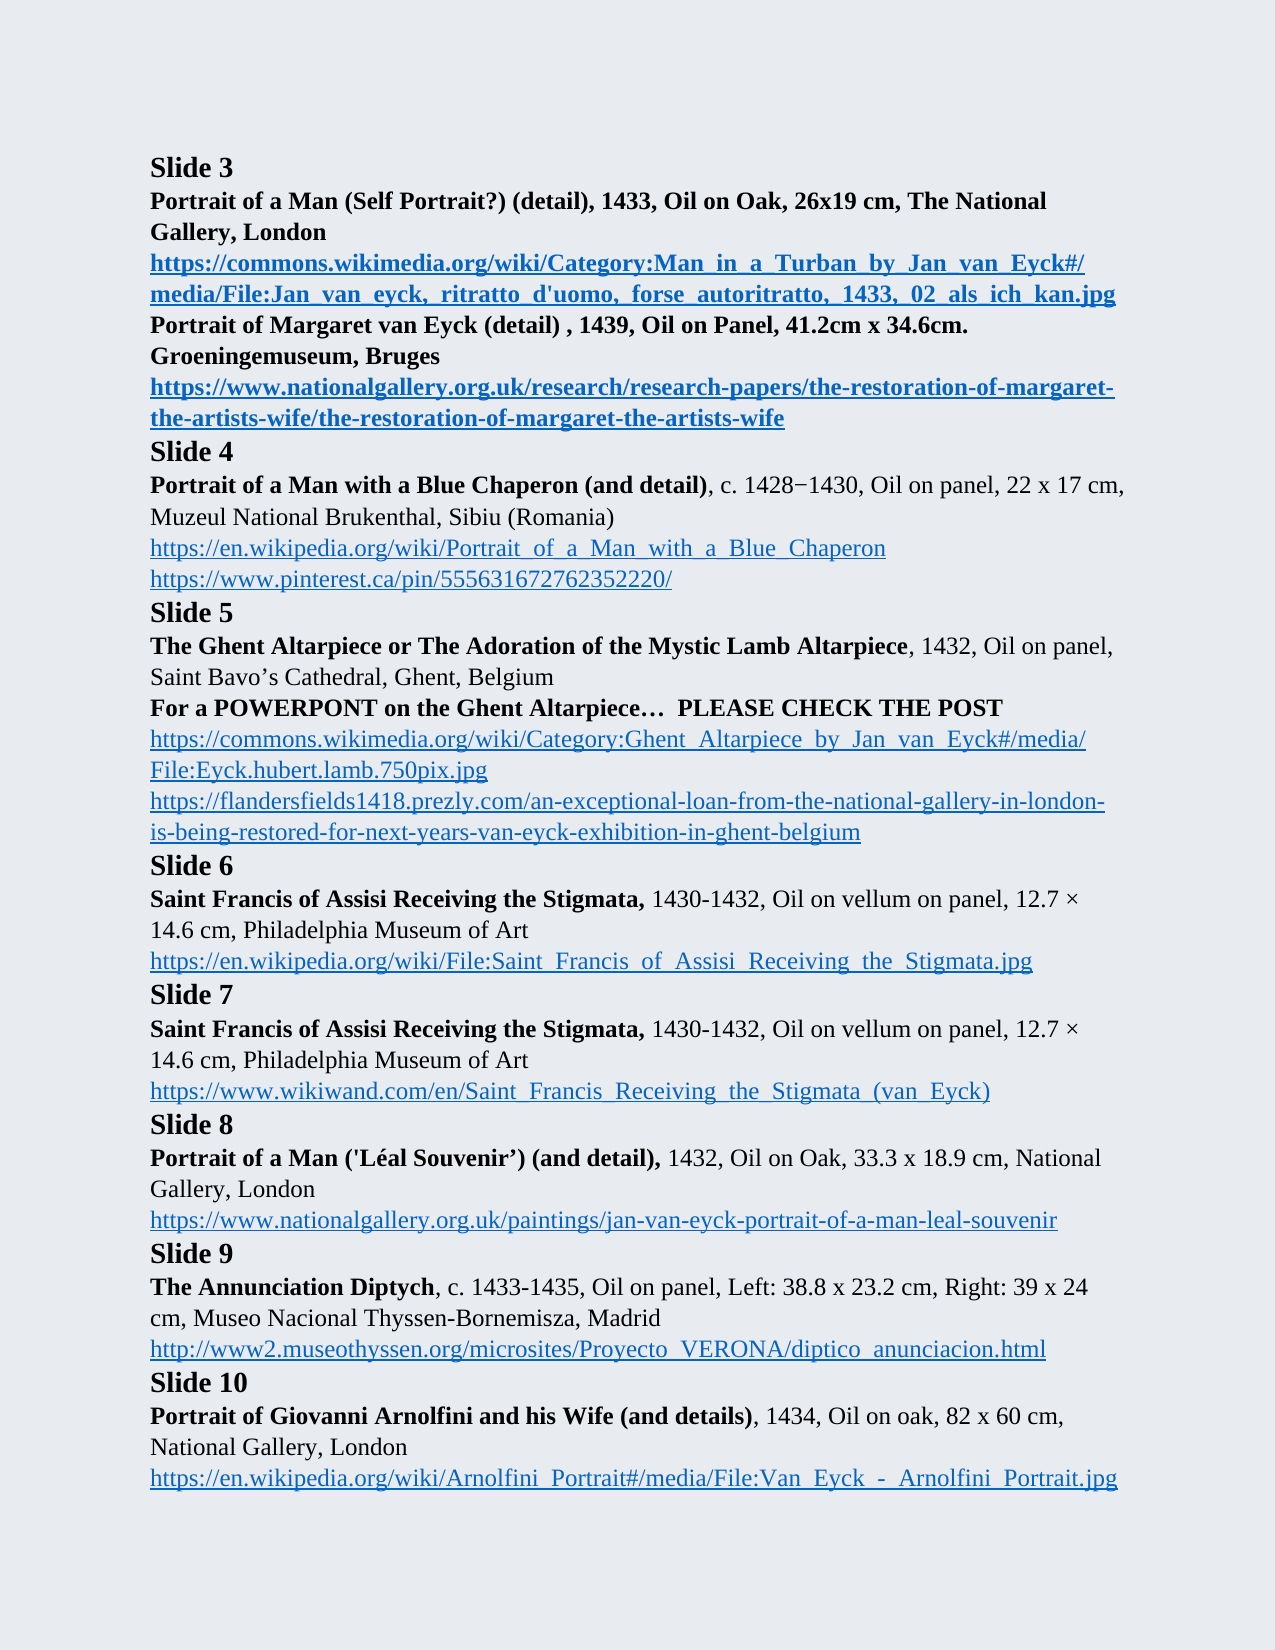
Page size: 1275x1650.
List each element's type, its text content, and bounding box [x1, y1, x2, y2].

text Portrait of a Man ('Léal Souvenir’) (and detail), 1432, Oil on Oak, 33.3 x 18.9 cm, National Gallery, London https://www.nationalgallery.org.uk/paintings/jan-van-eyck-portrait-of-a-man-leal-souvenir [150, 1143, 1125, 1234]
text Slide 5 [150, 595, 1125, 628]
text Portrait of a Man (Self Portrait?) (detail), 1433, Oil on Oak, 26x19 cm, The National Gallery, London https://commons.wikimedia.org/wiki/Category:Man_in_a_Turban_by_Jan_van_Eyck#/media/File:Jan_van_eyck,_ritratto_d'uomo,_forse_autoritratto,_1433,_02_als_ich_kan.jpg Portrait of Margaret van Eyck (detail) , 1439, Oil on Panel, 41.2cm x 34.6cm. Groeningemuseum, Bruges https://www.nationalgallery.org.uk/research/research-papers/the-restoration-of-margaret-the-artists-wife/the-restoration-of-margaret-the-artists-wife [150, 186, 1125, 432]
text Slide 3 [150, 150, 1125, 183]
text Saint Francis of Assisi Receiving the Stigmata, 1430-1432, Oil on vellum on panel, 12.7 × 14.6 cm, Philadelphia Museum of Art https://www.wikiwand.com/en/Saint_Francis_Receiving_the_Stigmata_(van_Eyck) [150, 1014, 1125, 1104]
text Slide 9 [150, 1236, 1125, 1269]
text Slide 6 [150, 848, 1125, 882]
text The Ghent Altarpiece or The Adoration of the Mystic Lamb Altarpiece, 1432, Oil on panel, Saint Bavo’s Cathedral, Ghent, Belgium For a POWERPONT on the Ghent Altarpiece… PLEASE CHECK THE POST https://commons.wikimedia.org/wiki/Category:Ghent_Altarpiece_by_Jan_van_Eyck#/media/File:Eyck.hubert.lamb.750pix.jpg https://flandersfields1418.prezly.com/an-exceptional-loan-from-the-national-gallery-in-london-is-being-restored-for-next-years-van-eyck-exhibition-in-ghent-belgium [150, 631, 1125, 846]
text Saint Francis of Assisi Receiving the Stigmata, 1430-1432, Oil on vellum on panel, 12.7 × 14.6 cm, Philadelphia Museum of Art https://en.wikipedia.org/wiki/File:Saint_Francis_of_Assisi_Receiving_the_Stigmata.jpg [150, 884, 1125, 975]
text Slide 10 [150, 1365, 1125, 1399]
text Portrait of a Man with a Blue Chaperon (and detail), c. 1428−1430, Oil on panel, 22 x 17 cm, Muzeul National Brukenthal, Sibiu (Romania) https://en.wikipedia.org/wiki/Portrait_of_a_Man_with_a_Blue_Chaperon https://www.pinterest.ca/pin/555631672762352220/ [150, 471, 1125, 592]
text Slide 8 [150, 1107, 1125, 1140]
text Slide 4 [150, 434, 1125, 468]
text The Annunciation Diptych, c. 1433-1435, Oil on panel, Left: 38.8 x 23.2 cm, Right: 39 x 24 cm, Museo Nacional Thyssen-Bornemisza, Madrid http://www2.museothyssen.org/microsites/Proyecto_VERONA/diptico_anunciacion.html [150, 1272, 1125, 1363]
text Slide 7 [150, 977, 1125, 1011]
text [150, 1401, 1125, 1492]
